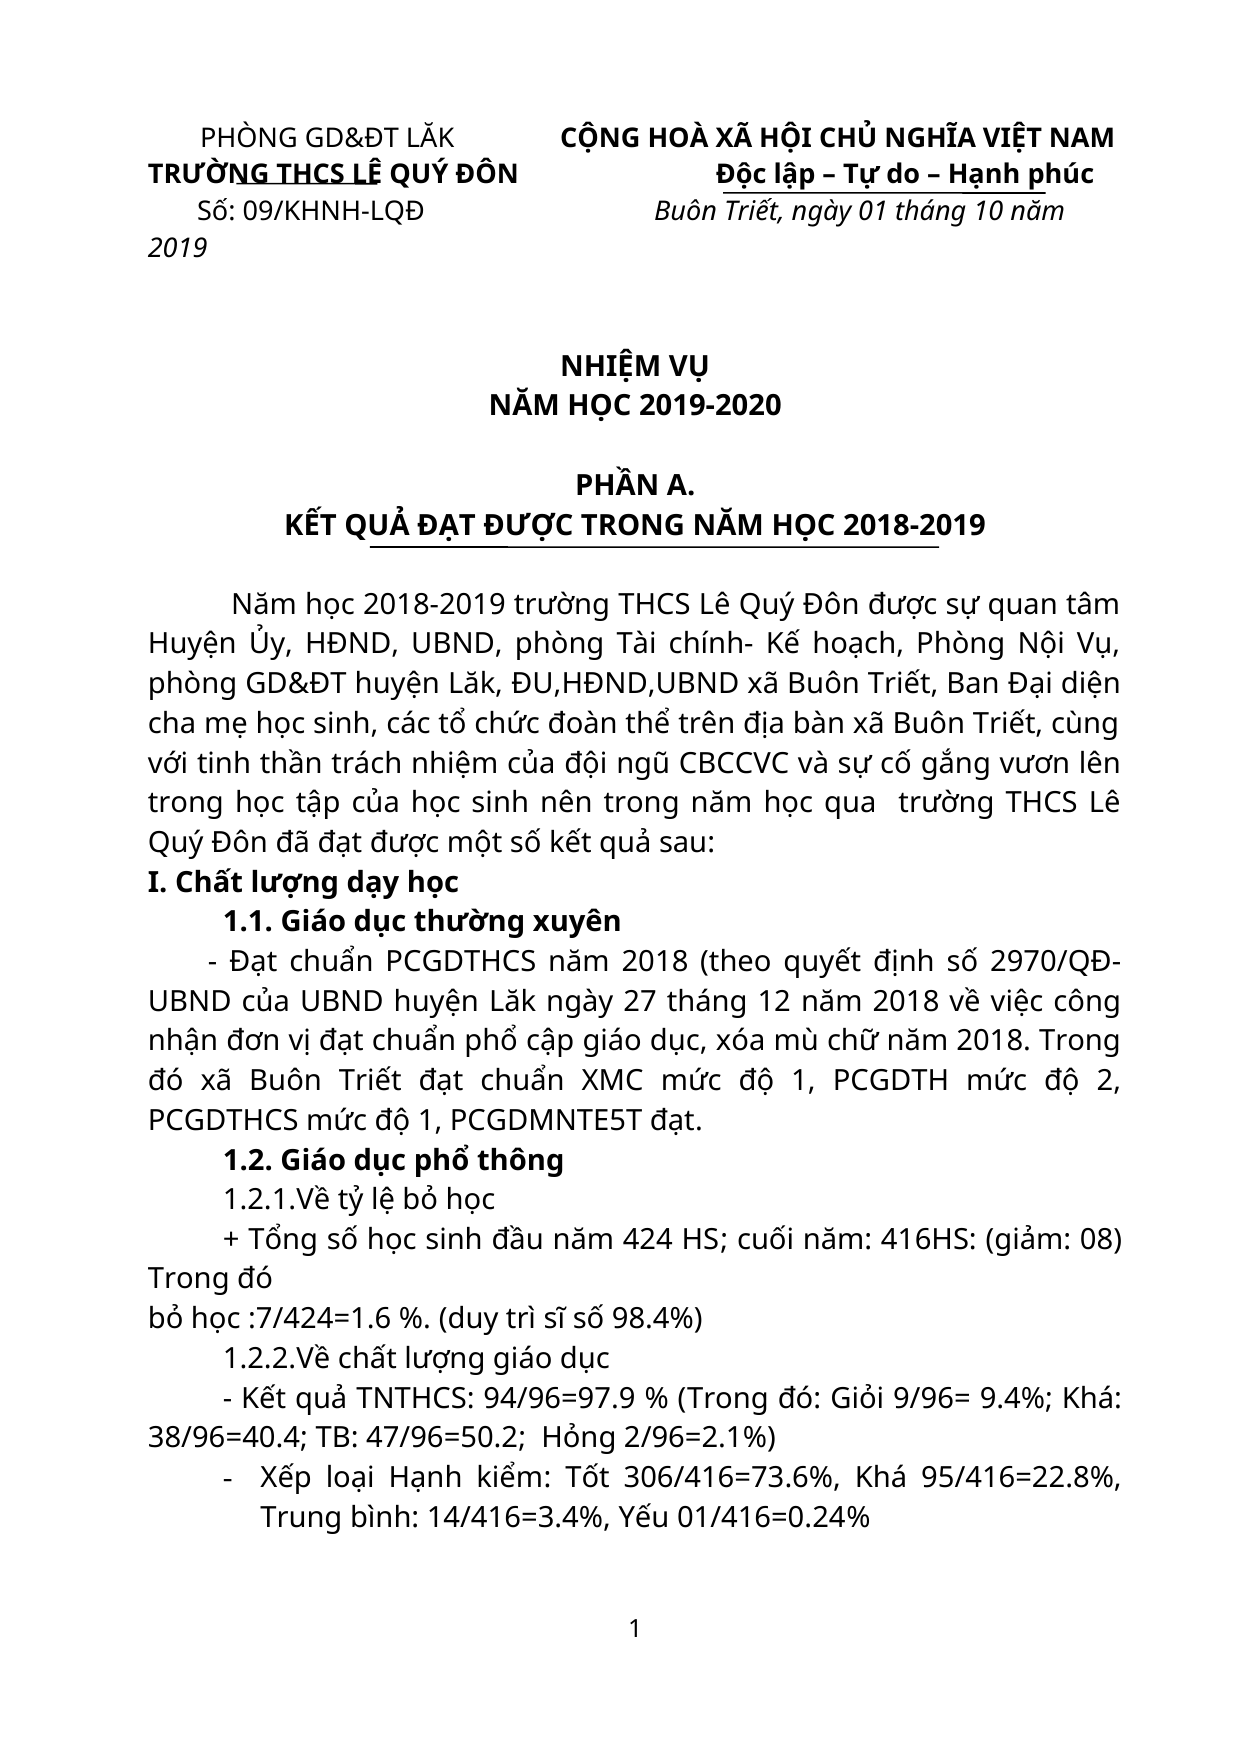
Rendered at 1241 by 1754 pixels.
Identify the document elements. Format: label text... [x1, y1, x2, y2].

text Số: 09/KHNH-LQĐ Buôn Triết, ngày 01 tháng 10 năm 2019 [148, 192, 1122, 266]
text PHÒNG GD&ĐT LĂK CỘNG HOÀ XÃ HỘI CHỦ NGHĨA VIỆT NAM [148, 118, 1122, 155]
text 1.2.1.Về tỷ lệ bỏ học [148, 1178, 1122, 1218]
text 1.2. Giáo dục phổ thông [148, 1139, 1122, 1178]
text 1.1. Giáo dục thường xuyên [148, 901, 1122, 940]
text - Đạt chuẩn PCGDTHCS năm 2018 (theo quyết định số 2970/QĐ-UBND của UBND huyện Lăk ngày 27 tháng 12 năm 2018 về việc công nhận đơn vị đạt chuẩn phổ cập giáo dục, xóa mù chữ năm 2018. Trong đó xã Buôn Triết đạt chuẩn XMC mức độ 1, PCGDTH mức độ 2, PCGDTHCS mức độ 1, PCGDMNTE5T đạt. [148, 940, 1122, 1139]
text 1.2.2.Về chất lượng giáo dục [148, 1337, 1122, 1377]
text TRƯỜNG THCS LÊ QUÝ ĐÔN Độc lập – Tự do – Hạnh phúc [148, 155, 1122, 192]
text bỏ học :7/424=1.6 %. (duy trì sĩ số 98.4%) [148, 1297, 1122, 1337]
list Xếp loại Hạnh kiểm: Tốt 306/416=73.6%, Khá 95/416=22.8%, Trung bình: 14/416=3.4%, Yếu 01/416=0.24% [223, 1456, 1122, 1536]
text NĂM HỌC 2019-2020 [148, 385, 1122, 424]
text I. Chất lượng dạy học [148, 861, 1122, 901]
text + Tổng số học sinh đầu năm 424 HS; cuối năm: 416HS: (giảm: 08) Trong đó [148, 1218, 1122, 1297]
text Năm học 2018-2019 trường THCS Lê Quý Đôn được sự quan tâm Huyện Ủy, HĐND, UBND, phòng Tài chính- Kế hoạch, Phòng Nội Vụ, phòng GD&ĐT huyện Lăk, ĐU,HĐND,UBND xã Buôn Triết, Ban Đại diện cha mẹ học sinh, các tổ chức đoàn thể trên địa bàn xã Buôn Triết, cùng với tinh thần trách nhiệm của đội ngũ CBCCVC và sự cố gắng vươn lên trong học tập của học sinh nên trong năm học qua trường THCS Lê Quý Đôn đã đạt được một số kết quả sau: [148, 583, 1122, 861]
text PHẦN A. [148, 464, 1122, 504]
text NHIỆM VỤ [148, 345, 1122, 385]
text - Kết quả TNTHCS: 94/96=97.9 % (Trong đó: Giỏi 9/96= 9.4%; Khá: 38/96=40.4; TB: 47/96=50.2; Hỏng 2/96=2.1%) [148, 1377, 1122, 1456]
text KẾT QUẢ ĐẠT ĐƯỢC TRONG NĂM HỌC 2018-2019 [148, 504, 1122, 543]
